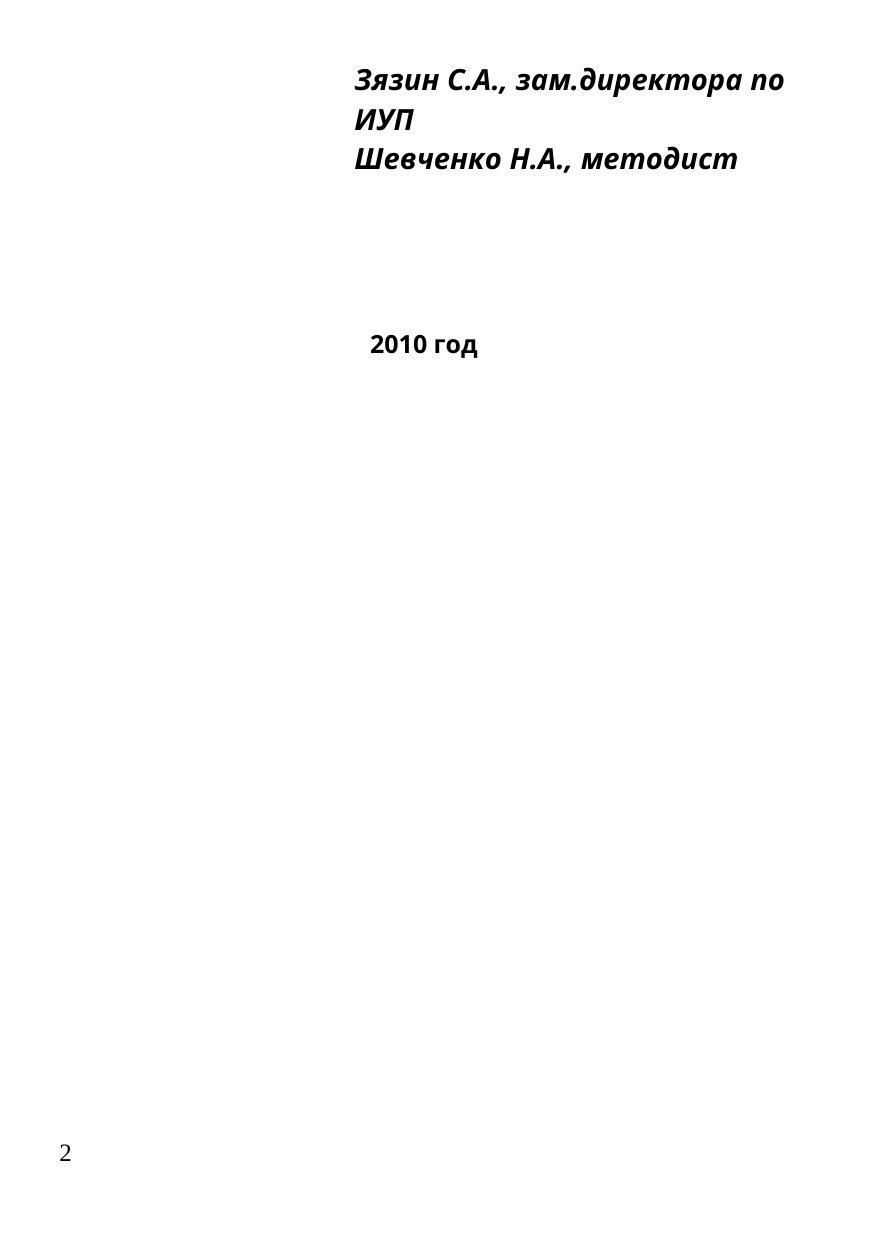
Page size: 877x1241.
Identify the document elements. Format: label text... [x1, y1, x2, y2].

text 2010 год [59, 327, 788, 361]
text Зязин С.А., зам.директора по ИУП [354, 59, 788, 138]
text Шевченко Н.А., методист [354, 138, 788, 178]
